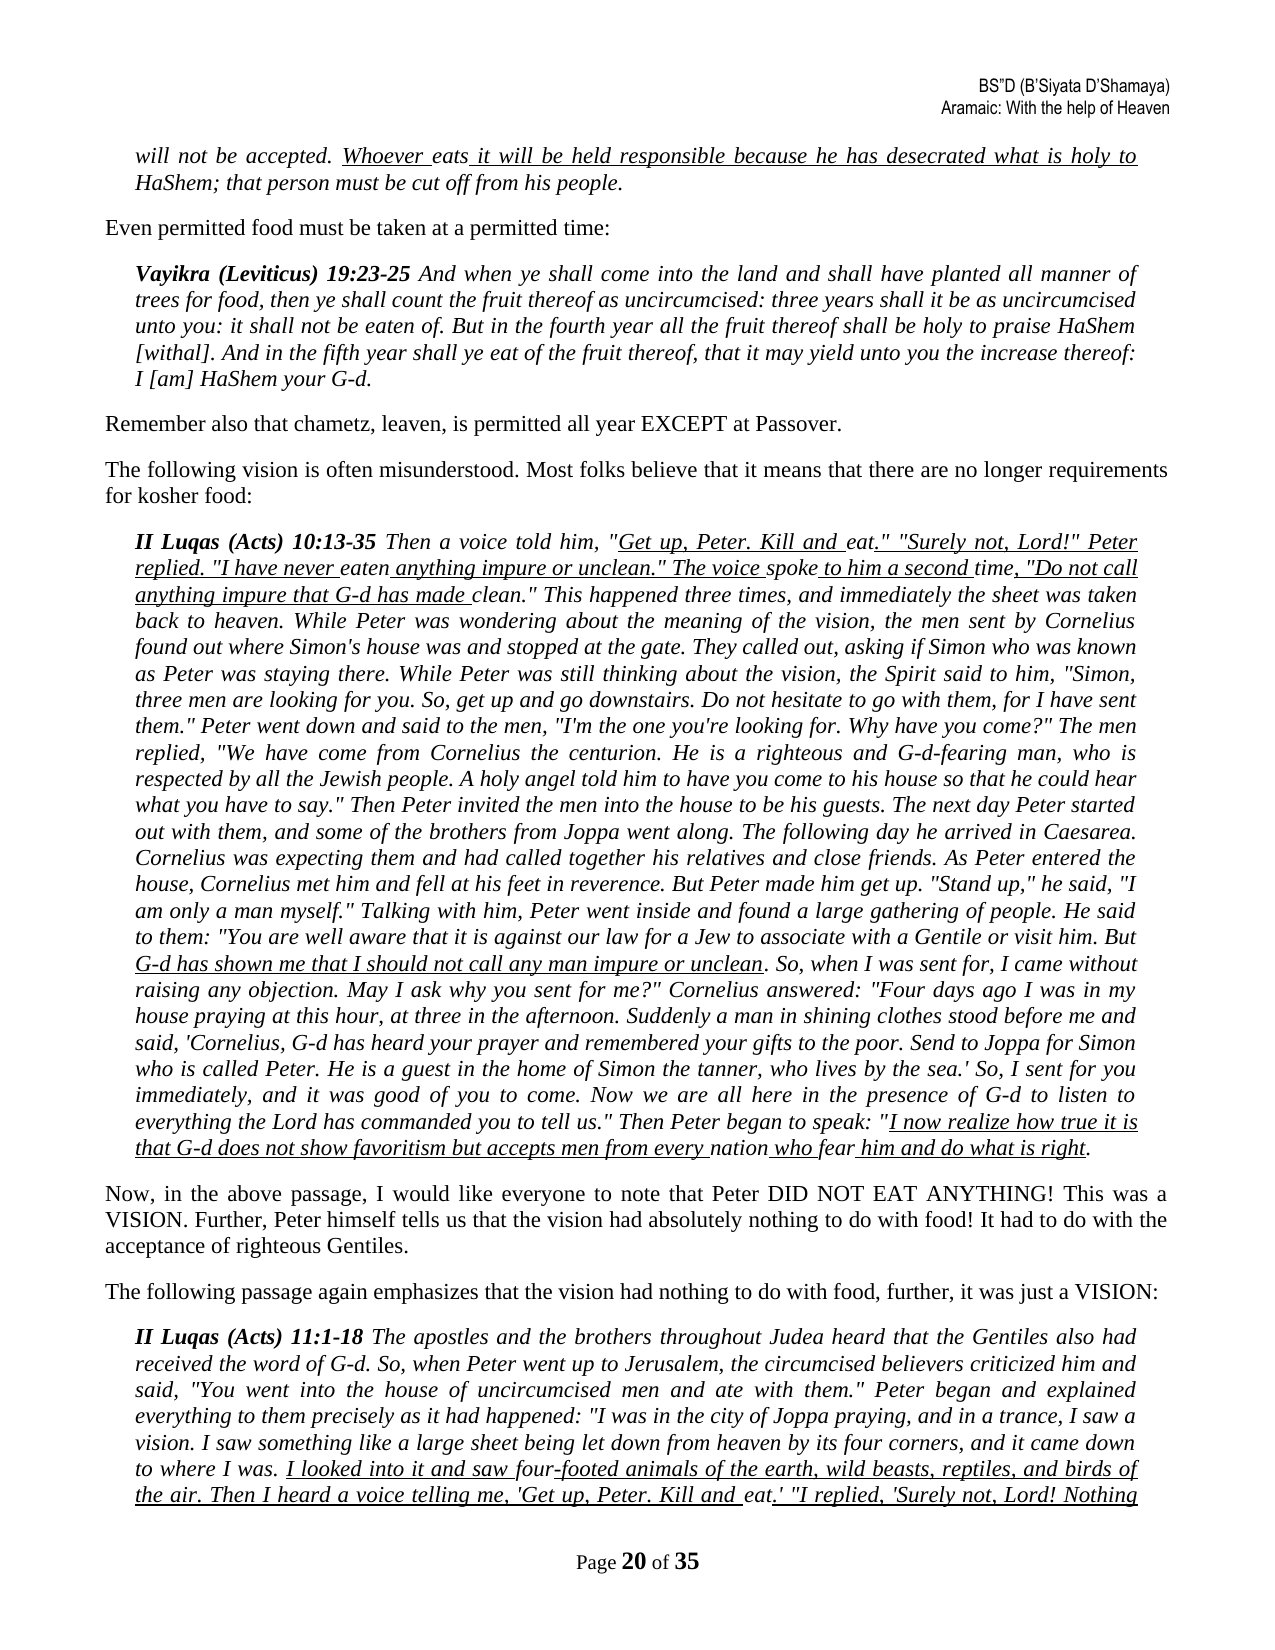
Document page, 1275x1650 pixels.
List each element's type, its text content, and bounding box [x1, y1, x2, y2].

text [135, 142, 1140, 195]
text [135, 1323, 1140, 1508]
text Remember also that chametz, leaven, is permitted all year EXCEPT at Passover. [105, 411, 1170, 437]
text Now, in the above passage, I would like everyone to note that Peter DID NOT EAT ANYTHING! This was a VISION. Further, Peter himself tells us that the vision had absolutely nothing to do with food! It had to do with the acceptance of righteous Gentiles. [105, 1179, 1170, 1259]
text Even permitted food must be taken at a permitted time: [105, 214, 1170, 240]
text II Luqas (Acts) 10:13-35 Then a voice told him, "Get up, Peter. Kill and eat." "Surely not, Lord!" Peter replied. "I have never eaten anything impure or unclean." The voice spoke to him a second time, "Do not call anything impure that G-d has made clean." This happened three times, and immediately the sheet was taken back to heaven. While Peter was wondering about the meaning of the vision, the men sent by Cornelius found out where Simon's house was and stopped at the gate. They called out, asking if Simon who was known as Peter was staying there. While Peter was still thinking about the vision, the Spirit said to him, "Simon, three men are looking for you. So, get up and go downstairs. Do not hesitate to go with them, for I have sent them." Peter went down and said to the men, "I'm the one you're looking for. Why have you come?" The men replied, "We have come from Cornelius the centurion. He is a righteous and G-d-fearing man, who is respected by all the Jewish people. A holy angel told him to have you come to his house so that he could hear what you have to say." Then Peter invited the men into the house to be his guests. The next day Peter started out with them, and some of the brothers from Joppa went along. The following day he arrived in Caesarea. Cornelius was expecting them and had called together his relatives and close friends. As Peter entered the house, Cornelius met him and fell at his feet in reverence. But Peter made him get up. "Stand up," he said, "I am only a man myself." Talking with him, Peter went inside and found a large gathering of people. He said to them: "You are well aware that it is against our law for a Jew to associate with a Gentile or visit him. But G-d has shown me that I should not call any man impure or unclean. So, when I was sent for, I came without raising any objection. May I ask why you sent for me?" Cornelius answered: "Four days ago I was in my house praying at this hour, at three in the afternoon. Suddenly a man in shining clothes stood before me and said, 'Cornelius, G-d has heard your prayer and remembered your gifts to the poor. Send to Joppa for Simon who is called Peter. He is a guest in the home of Simon the tanner, who lives by the sea.' So, I sent for you immediately, and it was good of you to come. Now we are all here in the presence of G-d to listen to everything the Lord has commanded you to tell us." Then Peter began to speak: "I now realize how true it is that G-d does not show favoritism but accepts men from every nation who fear him and do what is right. [135, 528, 1140, 1160]
text Vayikra (Leviticus) 19:23-25 And when ye shall come into the land and shall have planted all manner of trees for food, then ye shall count the fruit thereof as uncircumcised: three years shall it be as uncircumcised unto you: it shall not be eaten of. But in the fourth year all the fruit thereof shall be holy to praise HaShem [withal]. And in the fifth year shall ye eat of the fruit thereof, that it may yield unto you the increase thereof: I [am] HaShem your G-d. [135, 259, 1140, 391]
text The following vision is often misunderstood. Most folks believe that it means that there are no longer requirements for kosher food: [105, 456, 1170, 509]
text The following passage again emphasizes that the vision had nothing to do with food, further, it was just a VISION: [105, 1278, 1170, 1304]
